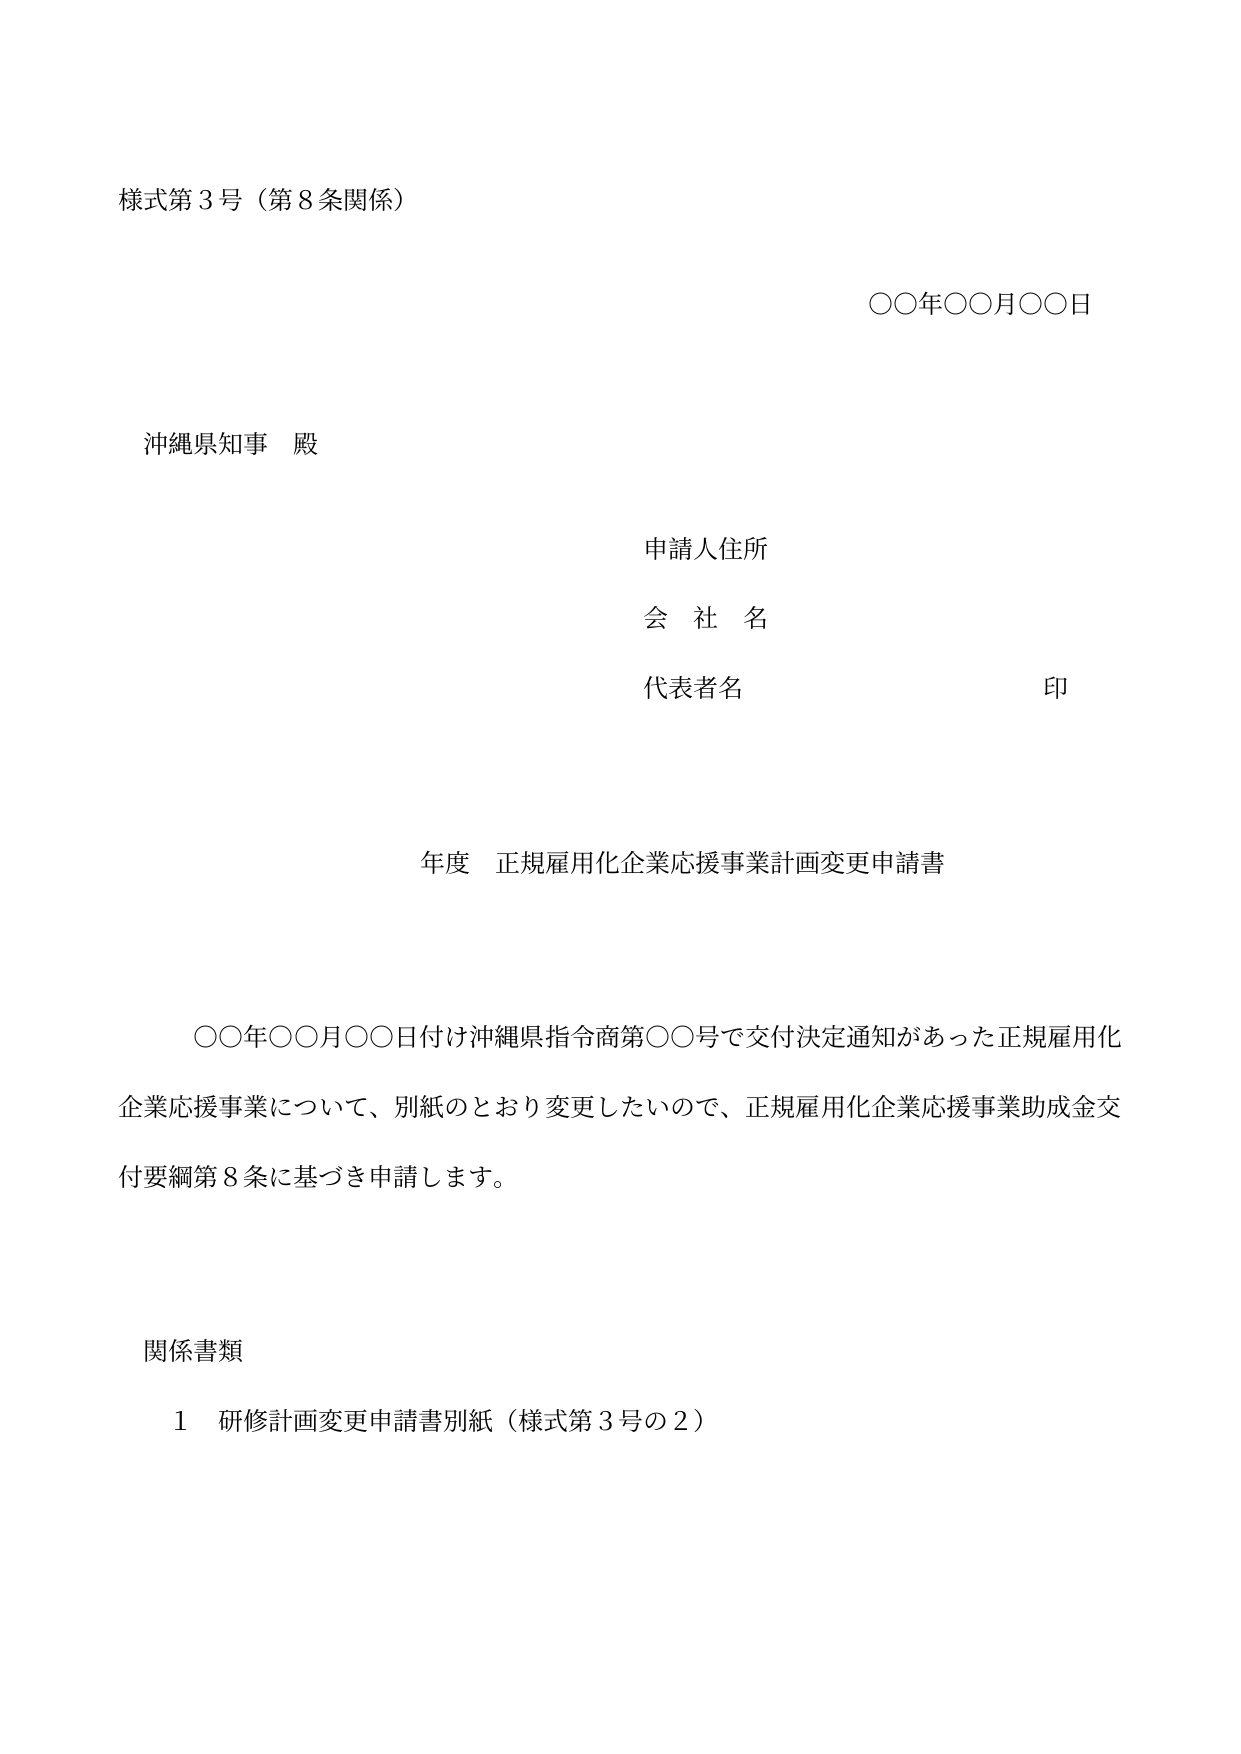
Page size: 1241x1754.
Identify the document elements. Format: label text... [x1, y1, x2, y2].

text 関係書類 [118, 1315, 1122, 1385]
text 様式第３号（第８条関係） [118, 163, 1122, 233]
text 沖縄県知事 殿 [118, 408, 1122, 477]
text １ 研修計画変更申請書別紙（様式第３号の２） [118, 1385, 1122, 1454]
text 会 社 名 [118, 582, 1122, 652]
text ○○年○○月○○日 [118, 268, 1122, 338]
text 申請人住所 [118, 512, 1122, 582]
text 年度 正規雇用化企業応援事業計画変更申請書 [118, 826, 1122, 896]
text 代表者名 印 [118, 652, 1122, 722]
text ○○年○○月○○日付け沖縄県指令商第○○号で交付決定通知があった正規雇用化企業応援事業について、別紙のとおり変更したいので、正規雇用化企業応援事業助成金交付要綱第８条に基づき申請します。 [118, 1001, 1122, 1210]
